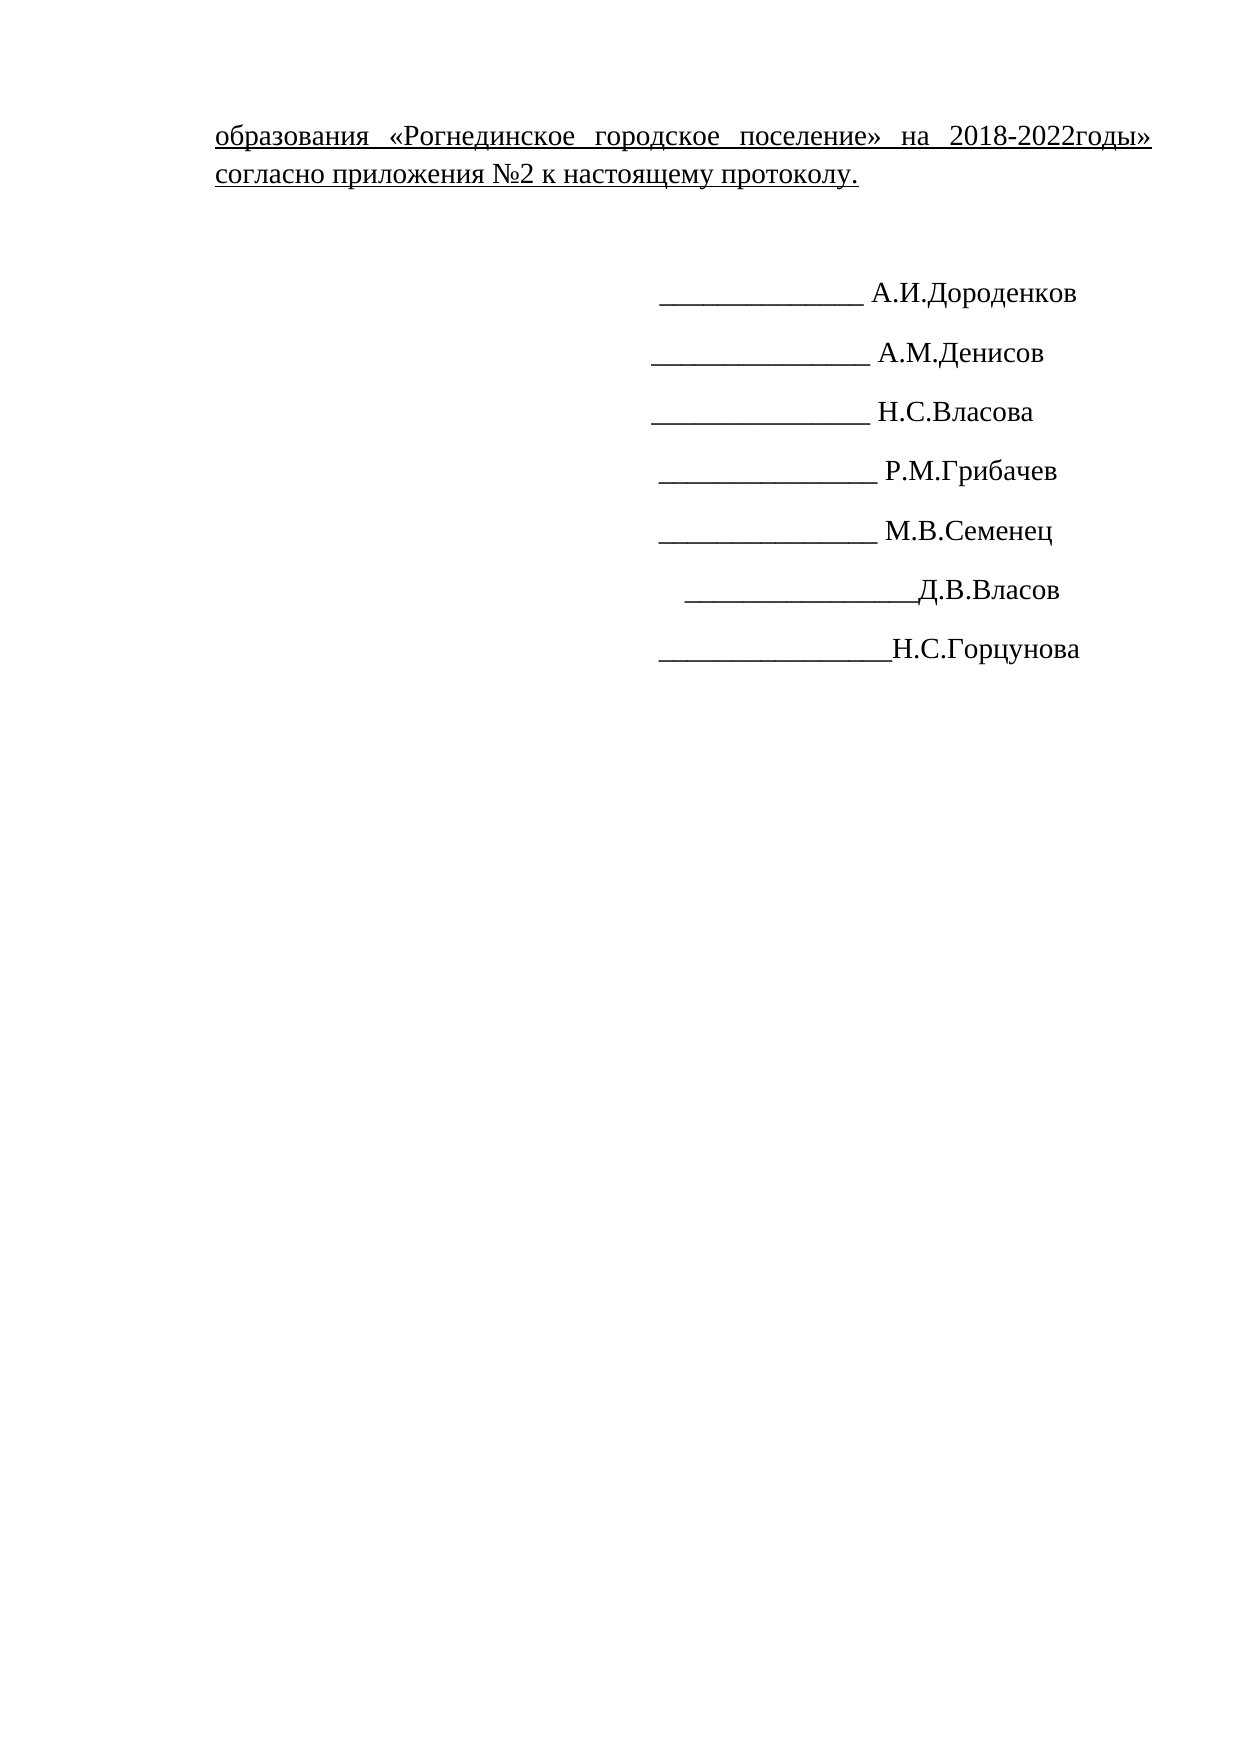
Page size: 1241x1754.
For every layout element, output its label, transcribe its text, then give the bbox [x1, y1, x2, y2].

text ______________ А.И.Дороденков [177, 275, 1152, 309]
text _______________ Р.М.Грибачев [177, 453, 1152, 487]
text _______________ А.М.Денисов [177, 335, 1152, 368]
text ________________Н.С.Горцунова [177, 632, 1152, 665]
text _______________ Н.С.Власова [177, 394, 1152, 428]
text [215, 118, 1152, 147]
text ________________Д.В.Власов [177, 572, 1152, 606]
text _______________ М.В.Семенец [177, 513, 1152, 546]
